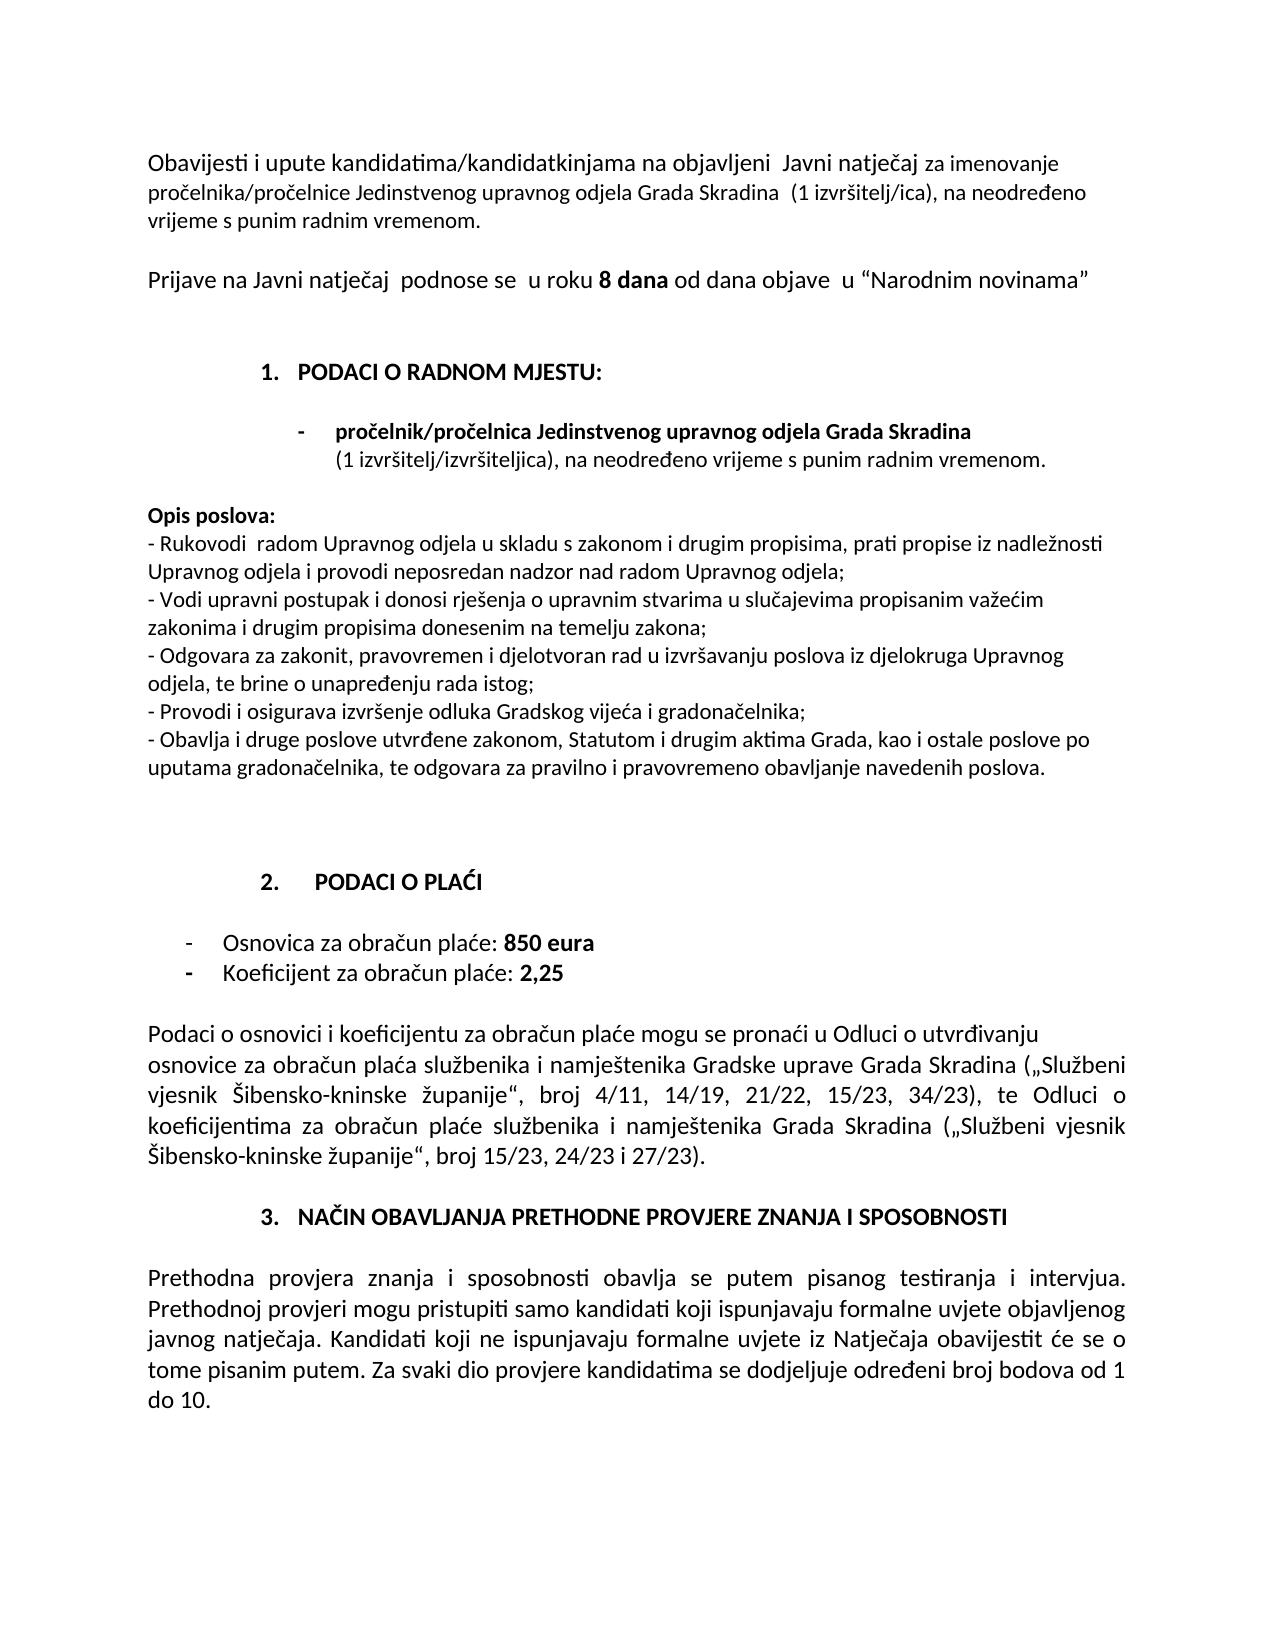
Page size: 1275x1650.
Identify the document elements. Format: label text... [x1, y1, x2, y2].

text - Vodi upravni postupak i donosi rješenja o upravnim stvarima u slučajevima propisanim važećim zakonima i drugim propisima donesenim na temelju zakona; [148, 585, 1127, 641]
list (1 izvršitelj/izvršiteljica), na neodređeno vrijeme s punim radnim vremenom. [335, 445, 1127, 473]
text - Rukovodi radom Upravnog odjela u skladu s zakonom i drugim propisima, prati propise iz nadležnosti Upravnog odjela i provodi neposredan nadzor nad radom Upravnog odjela; [148, 529, 1127, 585]
list pročelnik/pročelnica Jedinstvenog upravnog odjela Grada Skradina [298, 417, 1127, 445]
list PODACI O PLAĆI [260, 866, 1127, 896]
text - Provodi i osigurava izvršenje odluka Gradskog vijeća i gradonačelnika; [148, 697, 1127, 726]
text Podaci o osnovici i koeficijentu za obračun plaće mogu se pronaći u Odluci o utvrđivanju [148, 1018, 1127, 1049]
text osnovice za obračun plaća službenika i namještenika Gradske uprave Grada Skradina („Službeni vjesnik Šibensko-kninske županije“, broj 4/11, 14/19, 21/22, 15/23, 34/23), te Odluci o koeficijentima za obračun plaće službenika i namještenika Grada Skradina („Službeni vjesnik Šibensko-kninske županije“, broj 15/23, 24/23 i 27/23). [148, 1049, 1127, 1171]
text - Odgovara za zakonit, pravovremen i djelotvoran rad u izvršavanju poslova iz djelokruga Upravnog odjela, te brine o unapređenju rada istog; [148, 641, 1127, 697]
list Koeficijent za obračun plaće: 2,25 [185, 957, 1127, 988]
list Osnovica za obračun plaće: 850 eura [185, 927, 1127, 957]
text Opis poslova: [148, 501, 1127, 529]
text - Obavlja i druge poslove utvrđene zakonom, Statutom i drugim aktima Grada, kao i ostale poslove po uputama gradonačelnika, te odgovara za pravilno i pravovremeno obavljanje navedenih poslova. [148, 726, 1127, 782]
text Prethodna provjera znanja i sposobnosti obavlja se putem pisanog testiranja i intervjua. Prethodnoj provjeri mogu pristupiti samo kandidati koji ispunjavaju formalne uvjete objavljenog javnog natječaja. Kandidati koji ne ispunjavaju formalne uvjete iz Natječaja obavijestit će se o tome pisanim putem. Za svaki dio provjere kandidatima se dodjeljuje određeni broj bodova od 1 do 10. [148, 1262, 1127, 1415]
text Prijave na Javni natječaj podnose se u roku 8 dana od dana objave u “Narodnim novinama” [148, 265, 1127, 295]
text Obavijesti i upute kandidatima/kandidatkinjama na objavljeni Javni natječaj za imenovanje pročelnika/pročelnice Jedinstvenog upravnog odjela Grada Skradina (1 izvršitelj/ica), na neodređeno vrijeme s punim radnim vremenom. [148, 148, 1127, 234]
list NAČIN OBAVLJANJA PRETHODNE PROVJERE ZNANJA I SPOSOBNOSTI [260, 1201, 1127, 1232]
list PODACI O RADNOM MJESTU: [260, 356, 1127, 387]
